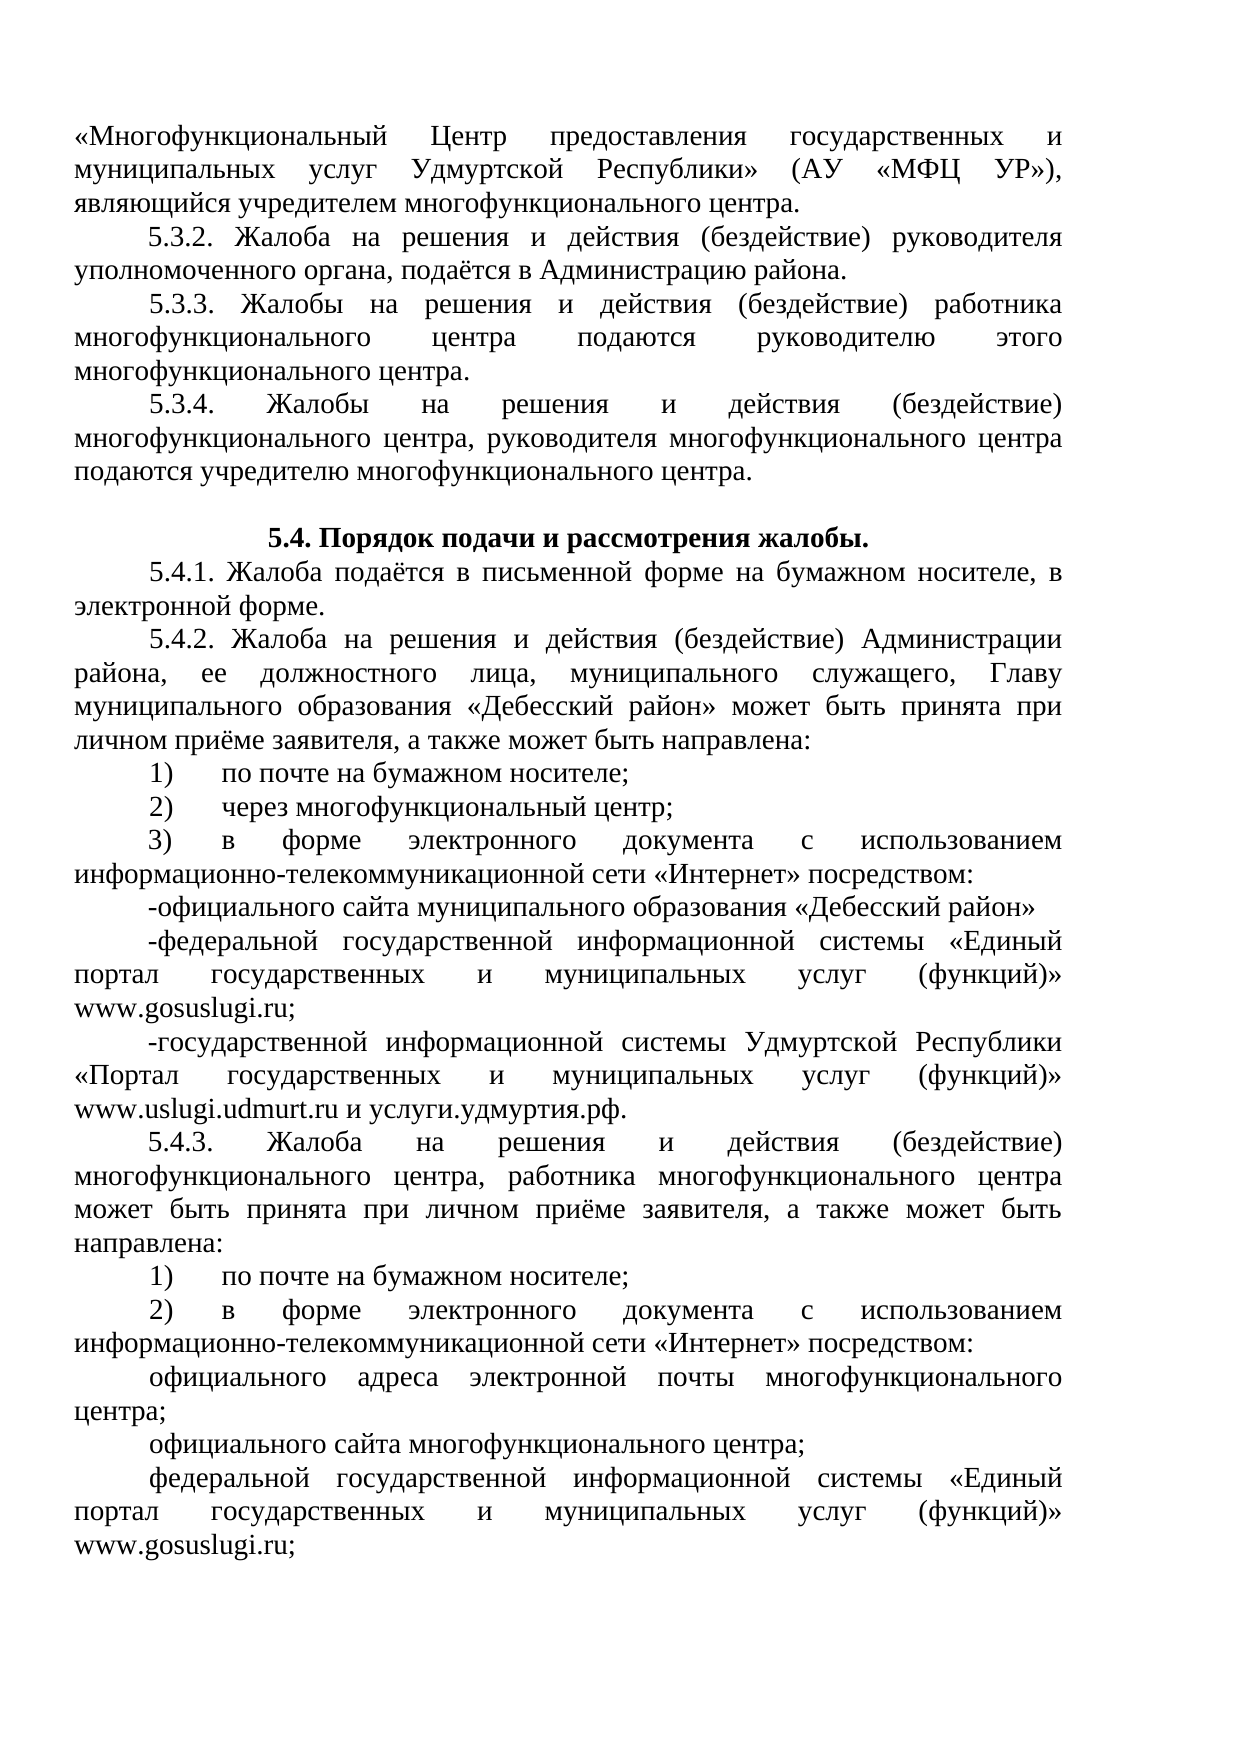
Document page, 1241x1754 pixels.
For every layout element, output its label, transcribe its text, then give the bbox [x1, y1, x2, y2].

text 1) по почте на бумажном носителе; [74, 755, 1063, 789]
text 5.4. Порядок подачи и рассмотрения жалобы. [74, 521, 1063, 554]
text 5.4.2. Жалоба на решения и действия (бездействие) Администрации района, ее должностного лица, муниципального служащего, Главу муниципального образования «Дебесский район» может быть принята при личном приёме заявителя, а также может быть направлена: [74, 621, 1063, 755]
text 5.3.4. Жалобы на решения и действия (бездействие) многофункционального центра, руководителя многофункционального центра подаются учредителю многофункционального центра. [74, 386, 1063, 487]
text федеральной государственной информационной системы «Единый портал государственных и муниципальных услуг (функций)» www.gosuslugi.ru; [74, 1460, 1063, 1560]
text 2) через многофункциональный центр; [74, 789, 1063, 822]
text официального сайта многофункционального центра; [74, 1426, 1063, 1460]
text -государственной информационной системы Удмуртской Республики «Портал государственных и муниципальных услуг (функций)» www.uslugi.udmurt.ru и услуги.удмуртия.рф. [74, 1024, 1063, 1124]
text официального адреса электронной почты многофункционального центра; [74, 1359, 1063, 1426]
text 3) в форме электронного документа с использованием информационно-телекоммуникационной сети «Интернет» посредством: [74, 822, 1063, 889]
text 5.4.3. Жалоба на решения и действия (бездействие) многофункционального центра, работника многофункционального центра может быть принята при личном приёме заявителя, а также может быть направлена: [74, 1124, 1063, 1258]
text 5.4.1. Жалоба подаётся в письменной форме на бумажном носителе, в электронной форме. [74, 554, 1063, 621]
text 2) в форме электронного документа с использованием информационно-телекоммуникационной сети «Интернет» посредством: [74, 1292, 1063, 1359]
text -официального сайта муниципального образования «Дебесский район» [74, 889, 1063, 923]
text -федеральной государственной информационной системы «Единый портал государственных и муниципальных услуг (функций)» www.gosuslugi.ru; [74, 923, 1063, 1024]
text 1) по почте на бумажном носителе; [74, 1258, 1063, 1292]
text 5.3.3. Жалобы на решения и действия (бездействие) работника многофункционального центра подаются руководителю этого многофункционального центра. [74, 286, 1063, 386]
text 5.3.2. Жалоба на решения и действия (бездействие) руководителя уполномоченного органа, подаётся в Администрацию района. [74, 219, 1063, 286]
